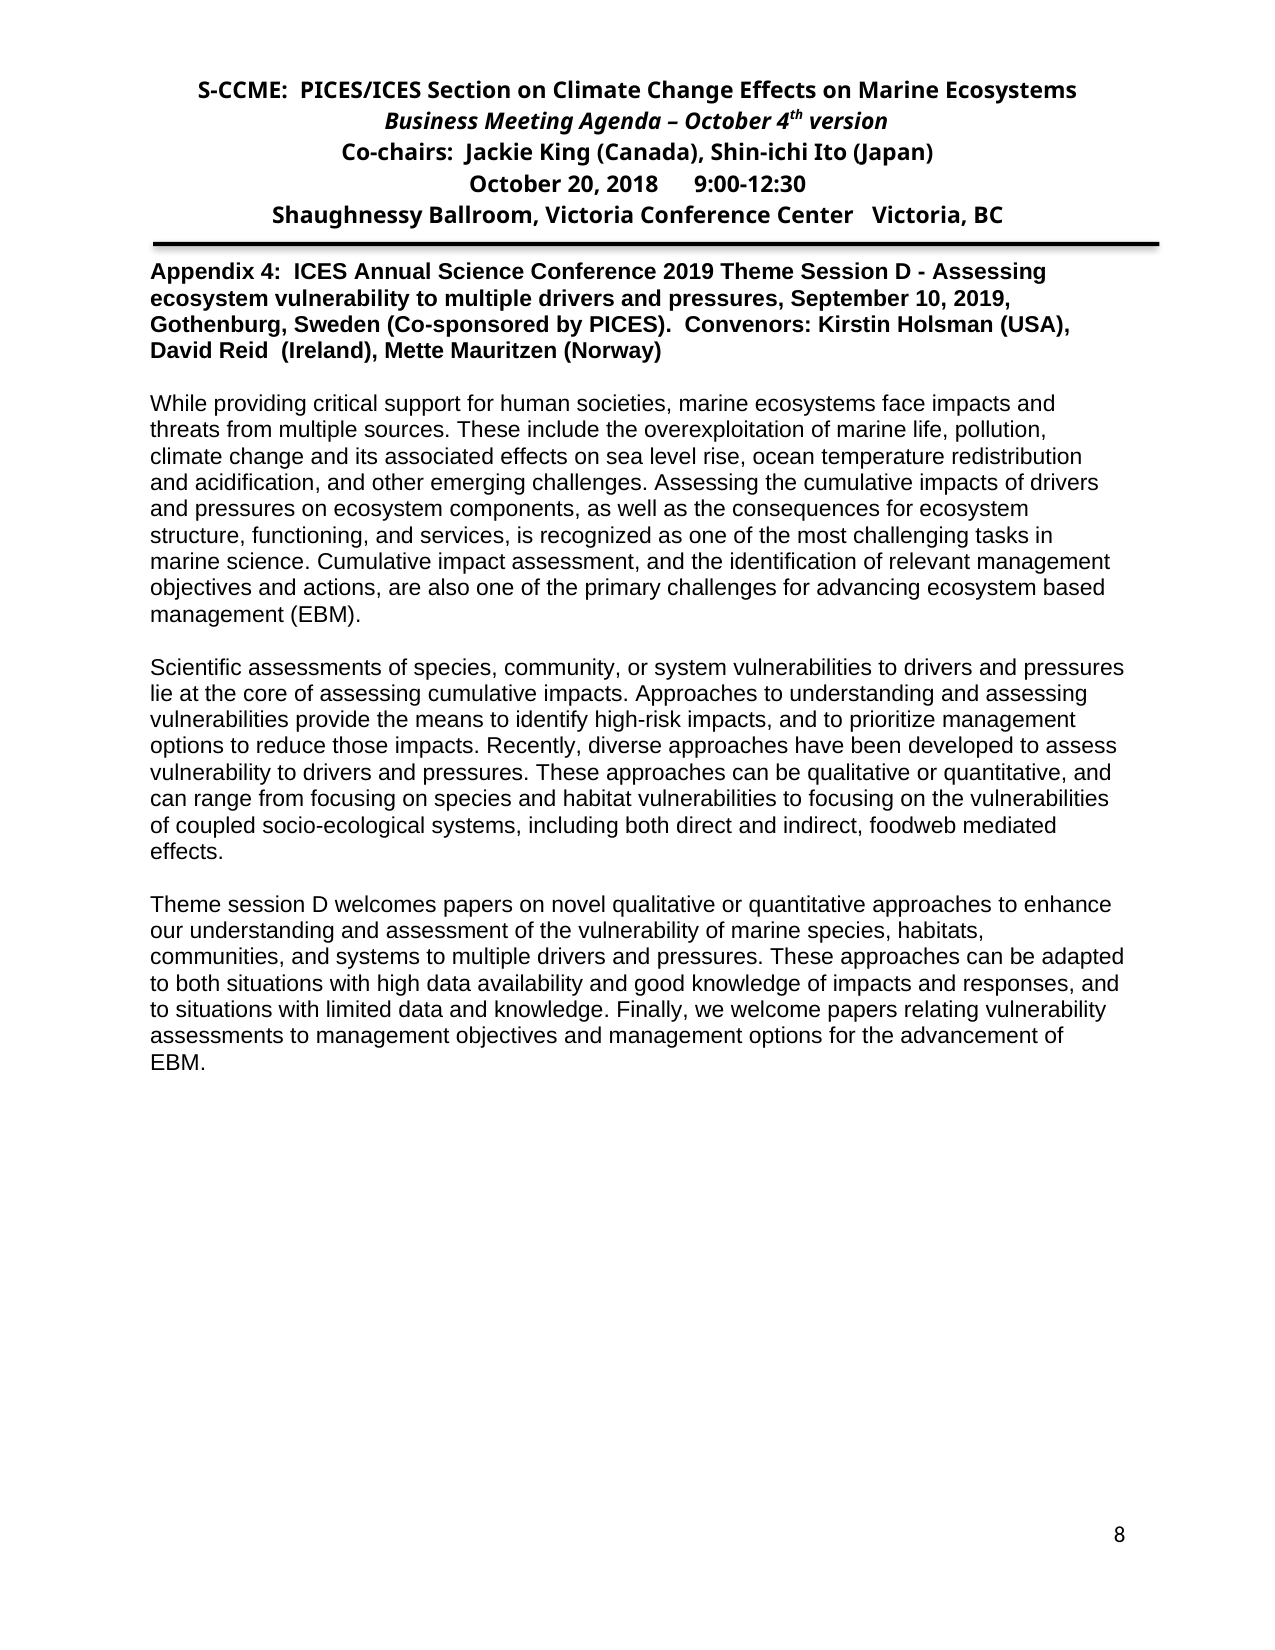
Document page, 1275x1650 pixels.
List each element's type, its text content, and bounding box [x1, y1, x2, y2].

text Scientific assessments of species, community, or system vulnerabilities to drivers and pressures lie at the core of assessing cumulative impacts. Approaches to understanding and assessing vulnerabilities provide the means to identify high-risk impacts, and to prioritize management options to reduce those impacts. Recently, diverse approaches have been developed to assess vulnerability to drivers and pressures. These approaches can be qualitative or quantitative, and can range from focusing on species and habitat vulnerabilities to focusing on the vulnerabilities of coupled socio-ecological systems, including both direct and indirect, foodweb mediated effects. [150, 653, 1125, 864]
text ​​​​​​​​​​​While providing critical support for human societies, marine ecosystems face impacts and threats from multiple sources. These include the overexploitation of marine life, pollution, climate change and its associated effects on sea level rise, ocean temperature redistribution and acidification, and other emerging challenges. Assessing the cumulative impacts of drivers and pressures on ecosystem components, as well as the consequences for ecosystem structure, functioning, and services, is recognized as one of the most challenging tasks in marine science. Cumulative impact assessment, and the identification of relevant management objectives and actions, are also one of the primary challenges for advancing ecosystem based management (EBM). [150, 390, 1125, 627]
text Theme session D welcomes papers on novel qualitative or quantitative approaches to​ enhance our understanding and assessment of the vulnerability of marine species, habitats, communities, and systems to multiple drivers and pressures. These approaches can be adapted to both situations with high data availability and good knowledge of impacts and responses, and to situations with limited data and knowledge. Finally, we welcome papers relating vulnerability assessments to management objectives and management options for the advancement of EBM. [150, 891, 1125, 1075]
text Appendix 4: ICES Annual Science Conference 2019 Theme Session D - ​Assessing ecosystem vulnerability to multiple drivers and pressures, September 10, 2019, ​ Gothenburg, Sweden (Co-sponsored by PICES). Convenors: Kirstin Holsman (USA), David Reid (Ireland), Mette Mauritzen (Norway) [150, 258, 1125, 363]
